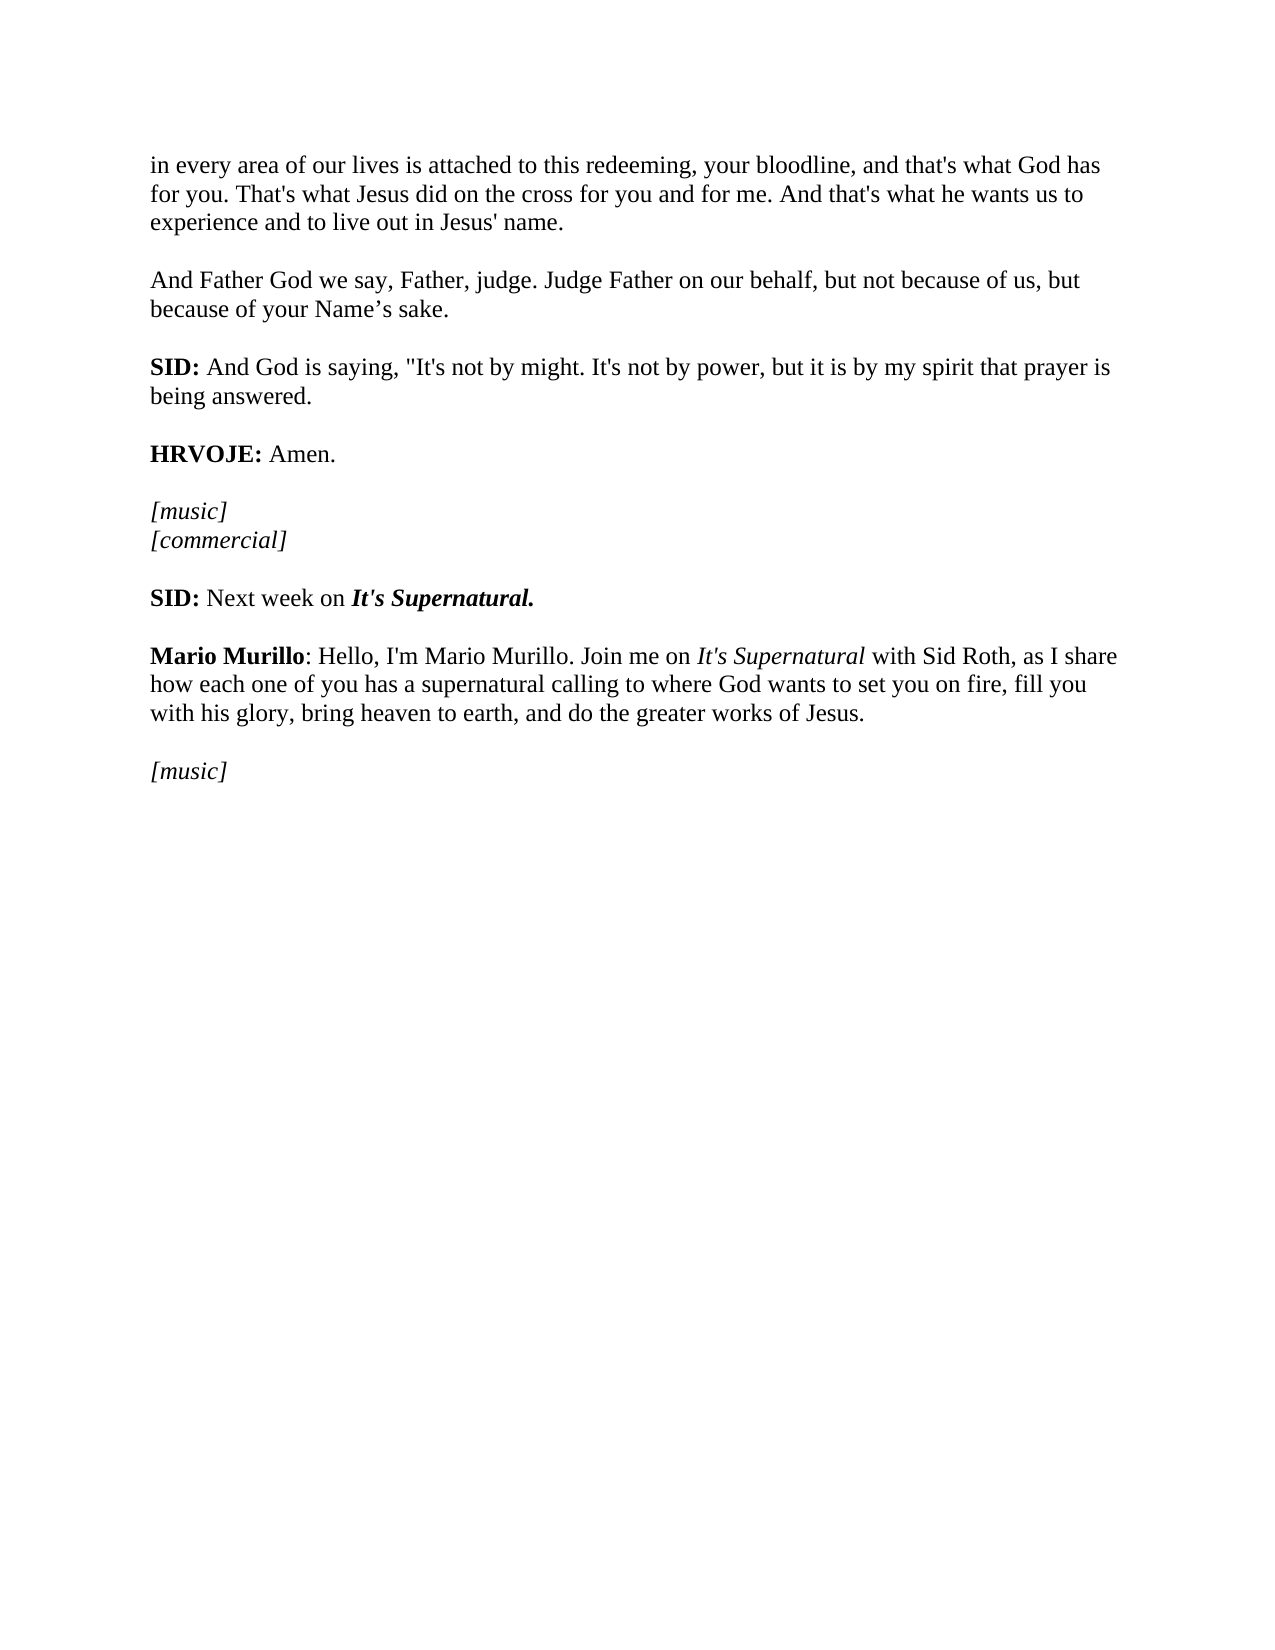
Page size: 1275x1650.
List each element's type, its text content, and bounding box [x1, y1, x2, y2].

text [music] [150, 756, 1125, 784]
text SID: Next week on It's Supernatural. [150, 583, 1125, 612]
text HRVOJE: Amen. [150, 439, 1125, 467]
text SID: And God is saying, "It's not by might. It's not by power, but it is by my spirit that prayer is being answered. [150, 352, 1125, 409]
text [commercial] [150, 525, 1125, 554]
text Mario Murillo: Hello, I'm Mario Murillo. Join me on It's Supernatural with Sid Roth, as I share how each one of you has a supernatural calling to where God wants to set you on fire, fill you with his glory, bring heaven to earth, and do the greater works of Jesus. [150, 641, 1125, 727]
text [music] [150, 496, 1125, 525]
text And Father God we say, Father, judge. Judge Father on our behalf, but not because of us, but because of your Name’s sake. [150, 265, 1125, 323]
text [150, 150, 1125, 236]
